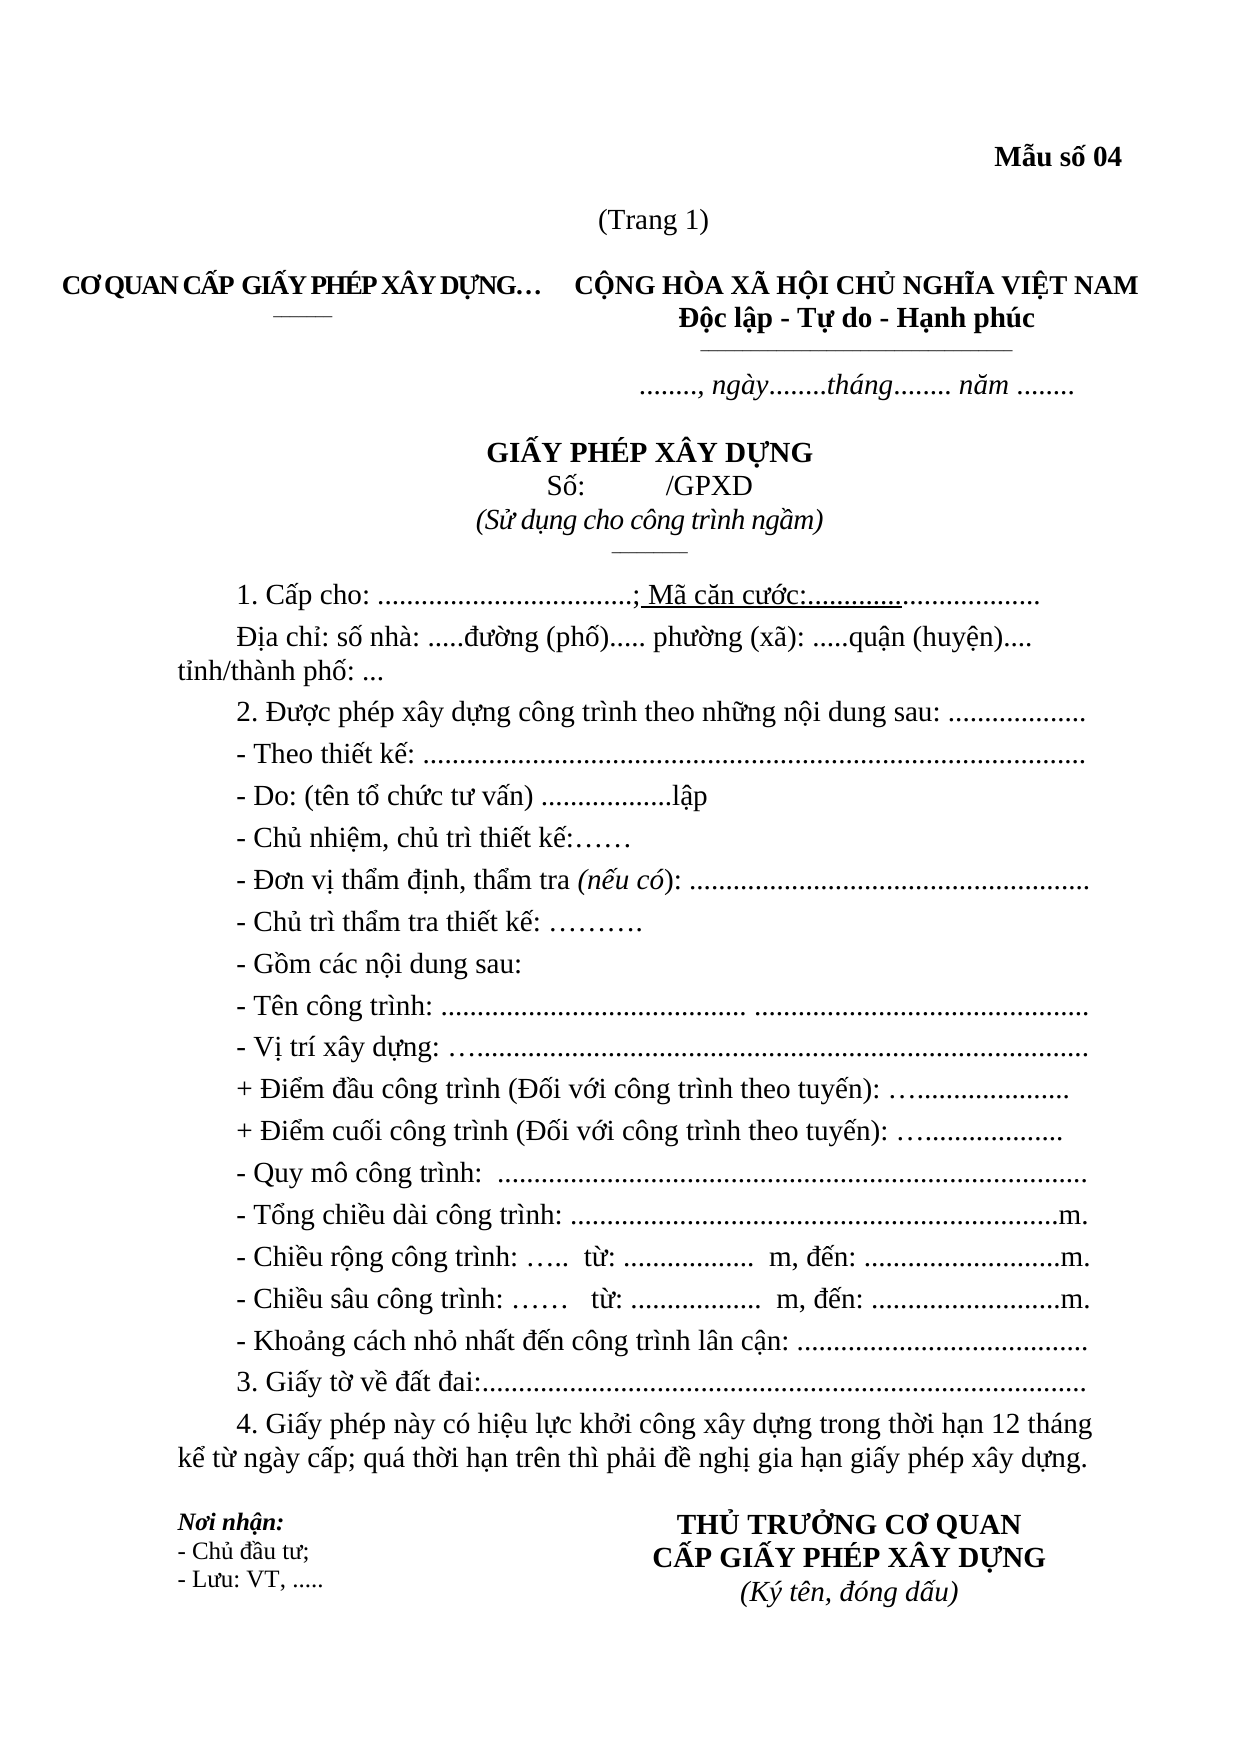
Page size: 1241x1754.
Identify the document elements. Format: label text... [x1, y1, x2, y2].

text - Chủ nhiệm, chủ trì thiết kế:…… [177, 820, 1122, 854]
text - Chiều rộng công trình: ….. từ: .................. m, đến: ...........................m. [177, 1239, 1122, 1272]
text - Gồm các nội dung sau: [177, 946, 1122, 979]
text - Do: (tên tổ chức tư vấn) ..................lập [177, 778, 1122, 812]
text - Chiều sâu công trình: …… từ: .................. m, đến: ..........................m. [177, 1281, 1122, 1314]
text + Điểm đầu công trình (Đối với công trình theo tuyến): …..................... [177, 1071, 1122, 1105]
text 4. Giấy phép này có hiệu lực khởi công xây dựng trong thời hạn 12 tháng kể từ ngày cấp; quá thời hạn trên thì phải đề nghị gia hạn giấy phép xây dựng. [177, 1406, 1122, 1473]
table_header CƠ QUAN CẤP GIẤY PHÉP XÂY DỰNG… _______ [44, 269, 561, 401]
text Địa chỉ: số nhà: .....đường (phố)..... phường (xã): .....quận (huyện).... tỉnh/thành phố: ... [177, 619, 1122, 686]
table_header THỦ TRƯỞNG CƠ QUAN CẤP GIẤY PHÉP XÂY DỰNG (Ký tên, đóng dấu) [561, 1507, 1137, 1627]
text - Tên công trình: .......................................... .............................................. [177, 988, 1122, 1021]
table_header Nơi nhận: - Chủ đầu tư; - Lưu: VT, ..... [166, 1507, 561, 1627]
text - Tổng chiều dài công trình: ...................................................................m. [177, 1197, 1122, 1231]
text GIẤY PHÉP XÂY DỰNG [177, 435, 1122, 468]
text - Vị trí xây dựng: ….................................................................................... [177, 1029, 1122, 1063]
text (Sử dụng cho công trình ngầm) [177, 502, 1122, 535]
text (Trang 1) [177, 202, 1122, 235]
text 1. Cấp cho: ...................................; Mã căn cước:................................ [177, 577, 1122, 611]
text - Khoảng cách nhỏ nhất đến công trình lân cận: ........................................ [177, 1323, 1122, 1356]
text _________ [177, 535, 1122, 569]
text - Đơn vị thẩm định, thẩm tra (nếu có): ....................................................... [177, 862, 1122, 896]
text - Quy mô công trình: ................................................................................. [177, 1155, 1122, 1189]
text Số: /GPXD [177, 468, 1122, 502]
table_header CỘNG HÒA XÃ HỘI CHỦ NGHĨA VIỆT NAM Độc lập - Tự do - Hạnh phúc _____________________________________ ........, ngày........tháng........ năm ........ [561, 269, 1152, 401]
text - Chủ trì thẩm tra thiết kế: ………. [177, 904, 1122, 937]
text Mẫu số 04 [177, 139, 1122, 173]
text - Theo thiết kế: ........................................................................................... [177, 736, 1122, 770]
text 3. Giấy tờ về đất đai:................................................................................... [177, 1364, 1122, 1398]
text 2. Được phép xây dựng công trình theo những nội dung sau: ................... [177, 694, 1122, 728]
text + Điểm cuối công trình (Đối với công trình theo tuyến): …................... [177, 1113, 1122, 1147]
